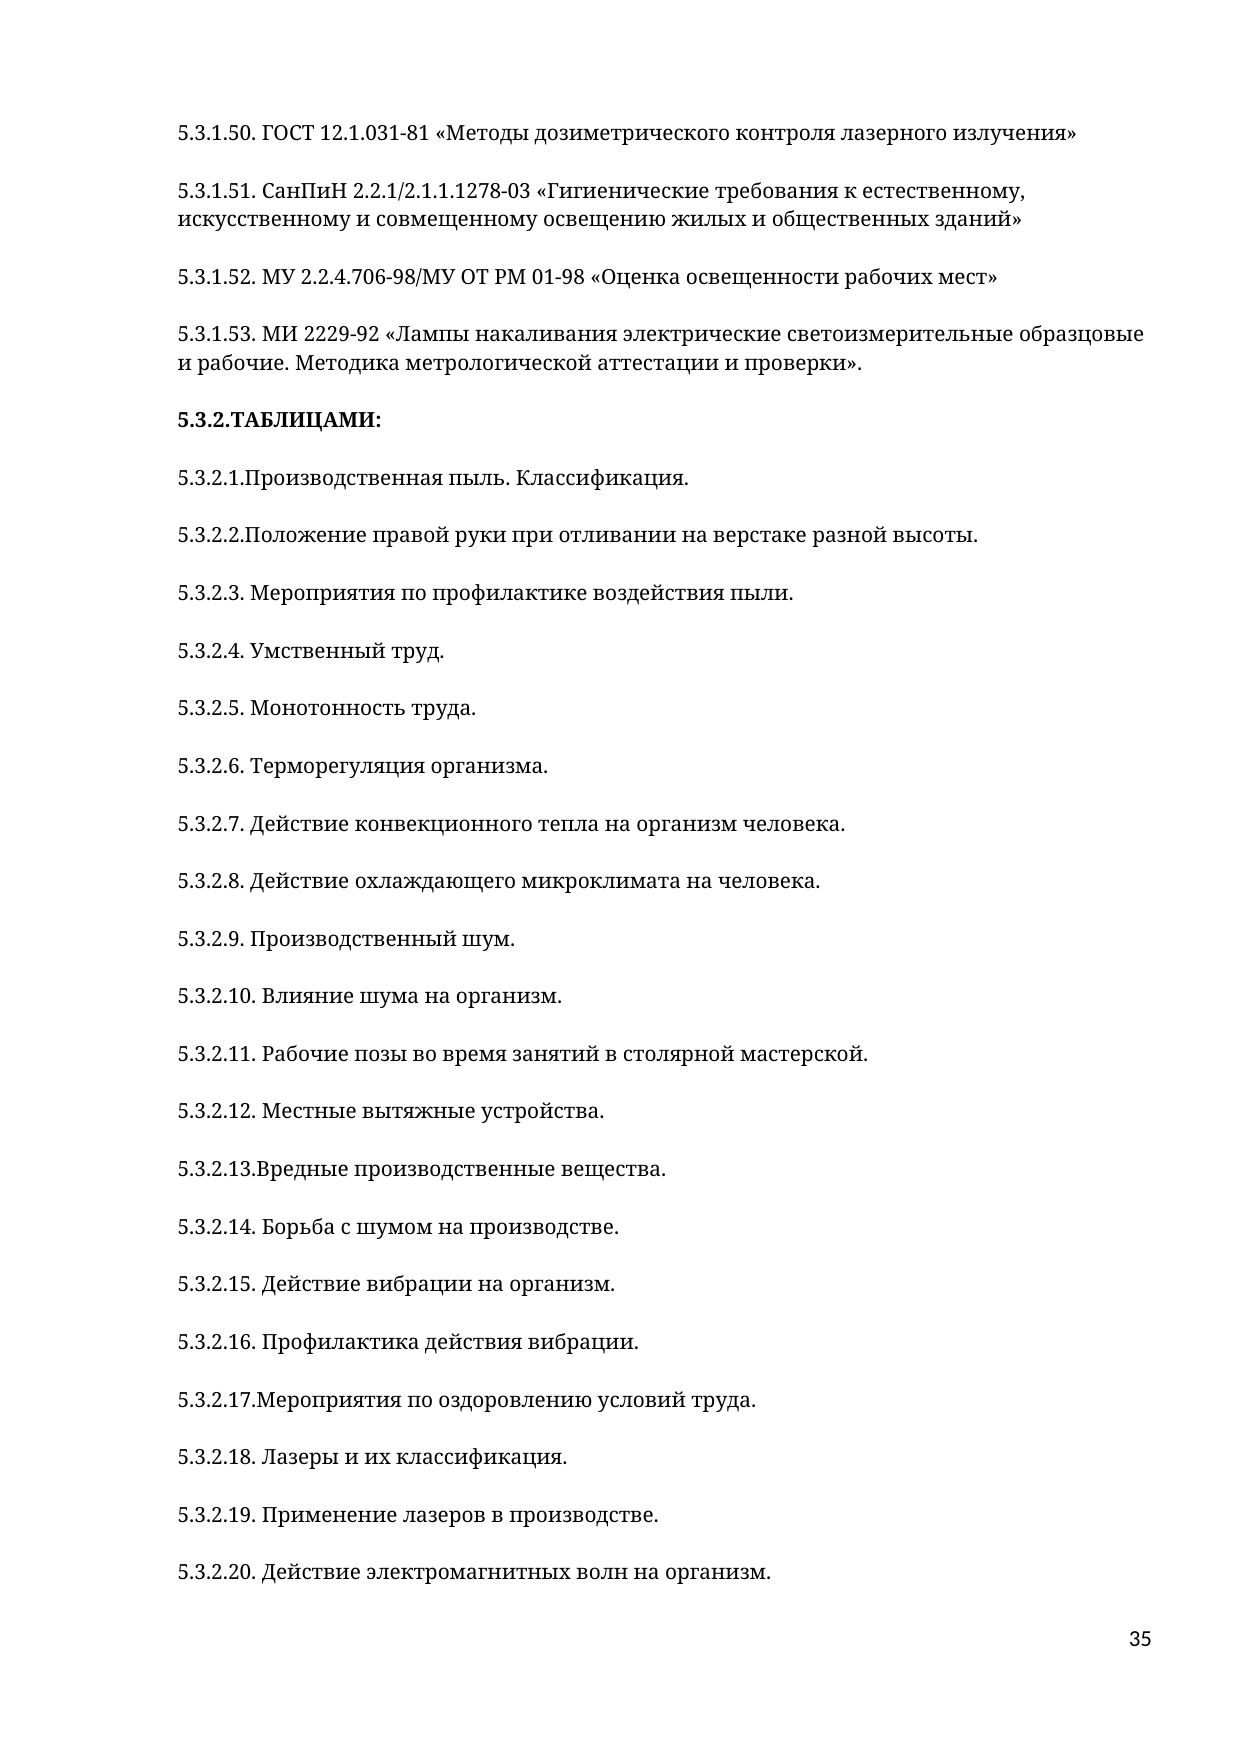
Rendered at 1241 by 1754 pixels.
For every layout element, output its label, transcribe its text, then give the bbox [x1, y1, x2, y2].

text 5.3.2.10. Влияние шума на организм. [177, 981, 1152, 1010]
text 5.3.2.7. Действие конвекционного тепла на организм человека. [177, 809, 1152, 837]
text 5.3.2.17.Мероприятия по оздоровлению условий труда. [177, 1385, 1152, 1413]
text 5.3.2.19. Применение лазеров в производстве. [177, 1500, 1152, 1528]
text 5.3.2.4. Умственный труд. [177, 636, 1152, 664]
text 5.3.2.11. Рабочие позы во время занятий в столярной мастерской. [177, 1039, 1152, 1067]
text 5.3.2.15. Действие вибрации на организм. [177, 1269, 1152, 1298]
text 5.3.1.53. МИ 2229-92 «Лампы накаливания электрические светоизмерительные образцовые и рабочие. Методика метрологической аттестации и проверки». [177, 319, 1152, 376]
text 5.3.2.ТАБЛИЦАМИ: [177, 405, 1152, 434]
text 5.3.2.18. Лазеры и их классификация. [177, 1442, 1152, 1471]
text 5.3.1.51. СанПиН 2.2.1/2.1.1.1278-03 «Гигиенические требования к естественному, искусственному и совмещенному освещению жилых и общественных зданий» [177, 176, 1152, 233]
text 5.3.1.52. МУ 2.2.4.706-98/МУ ОТ РМ 01-98 «Оценка освещенности рабочих мест» [177, 262, 1152, 290]
text 5.3.2.9. Производственный шум. [177, 924, 1152, 952]
text 5.3.2.20. Действие электромагнитных волн на организм. [177, 1557, 1152, 1586]
text 5.3.2.12. Местные вытяжные устройства. [177, 1097, 1152, 1125]
text 5.3.2.8. Действие охлаждающего микроклимата на человека. [177, 866, 1152, 895]
text 5.3.2.14. Борьба с шумом на производстве. [177, 1212, 1152, 1240]
text 5.3.2.16. Профилактика действия вибрации. [177, 1327, 1152, 1356]
text 5.3.2.3. Мероприятия по профилактике воздействия пыли. [177, 578, 1152, 607]
text 5.3.2.2.Положение правой руки при отливании на верстаке разной высоты. [177, 521, 1152, 549]
text 5.3.1.50. ГОСТ 12.1.031-81 «Методы дозиметрического контроля лазерного излучения» [177, 118, 1152, 147]
text 5.3.2.13.Вредные производственные вещества. [177, 1154, 1152, 1183]
text 5.3.2.1.Производственная пыль. Классификация. [177, 463, 1152, 491]
text 5.3.2.6. Терморегуляция организма. [177, 751, 1152, 779]
text 5.3.2.5. Монотонность труда. [177, 693, 1152, 722]
